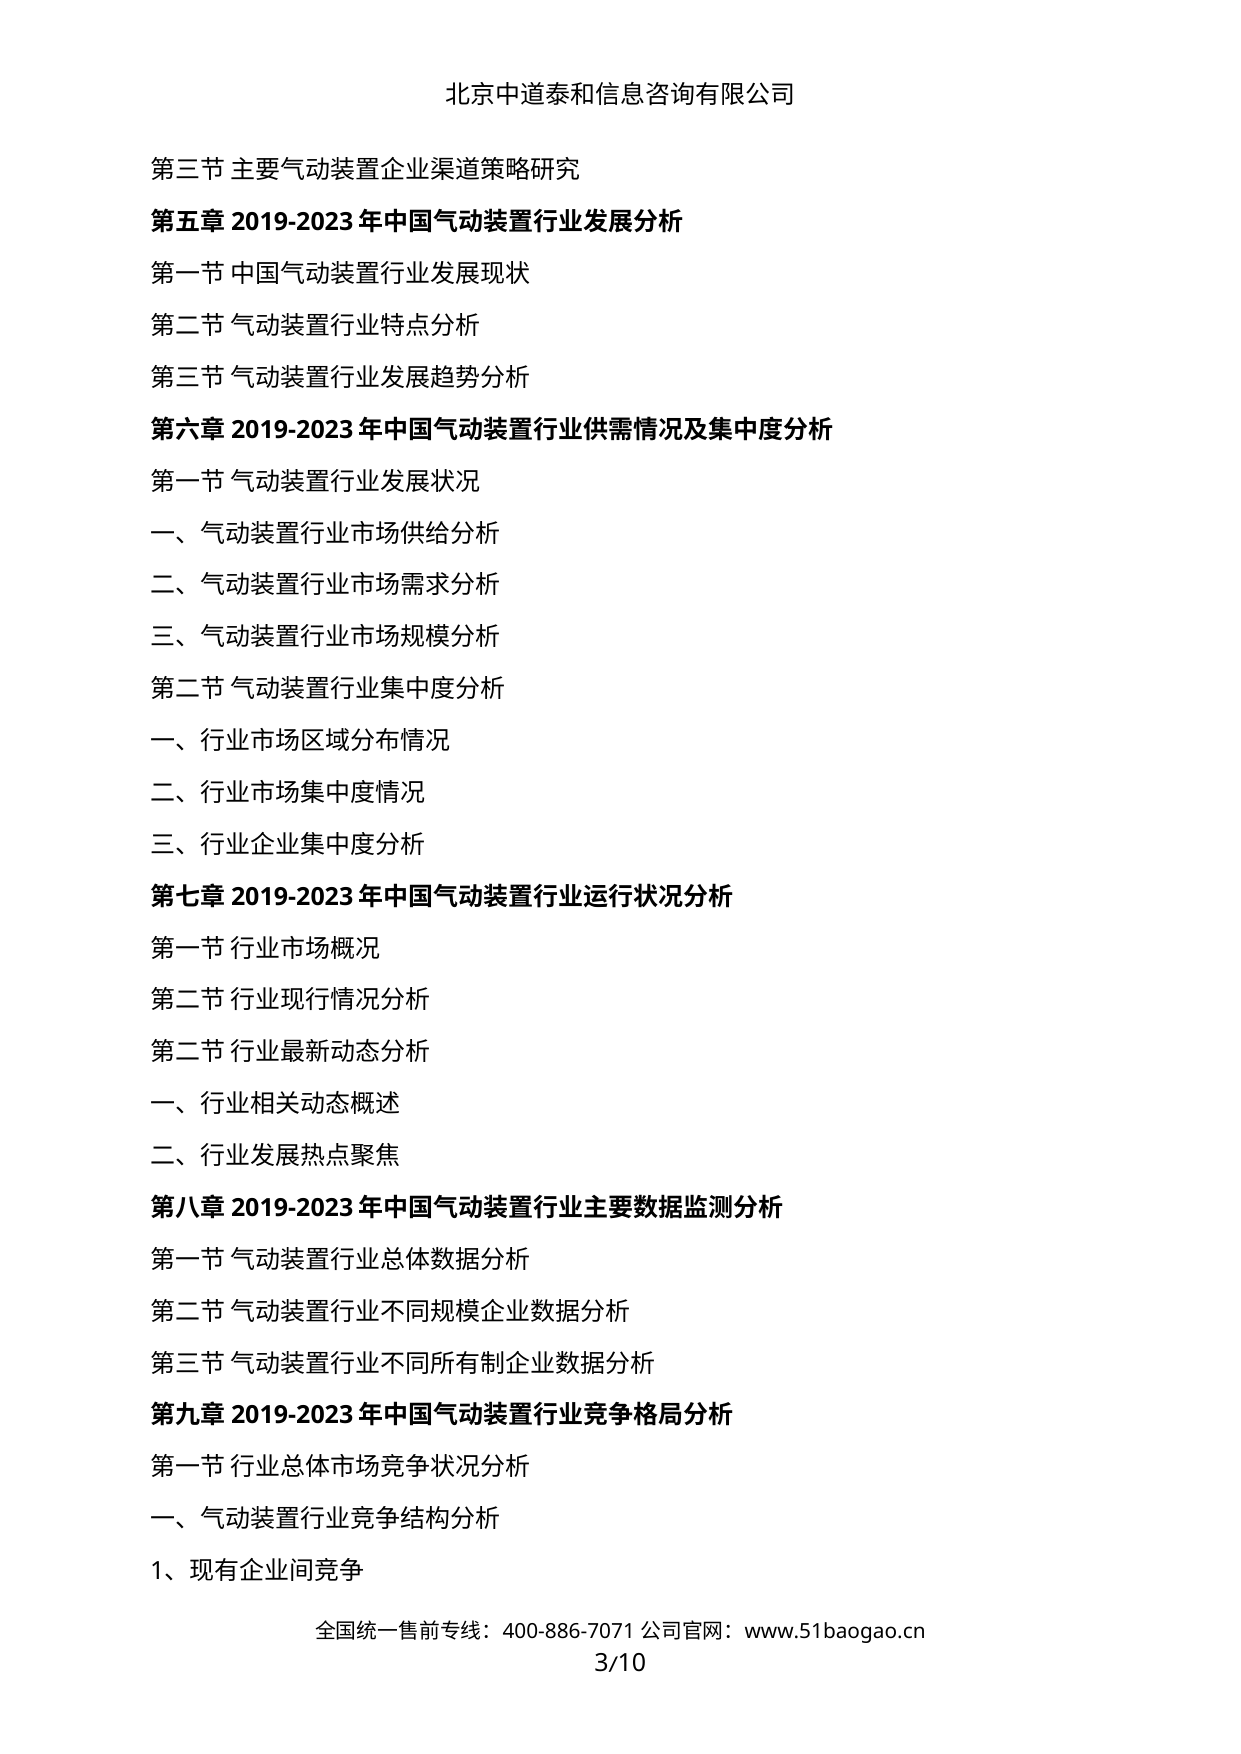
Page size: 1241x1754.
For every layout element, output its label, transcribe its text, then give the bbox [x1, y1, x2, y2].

text 二、行业市场集中度情况 [150, 772, 1090, 809]
text 第二节 气动装置行业不同规模企业数据分析 [150, 1291, 1090, 1327]
text 三、行业企业集中度分析 [150, 824, 1090, 861]
text 1、现有企业间竞争 [150, 1551, 1090, 1587]
text 第一节 行业市场概况 [150, 928, 1090, 964]
text 二、气动装置行业市场需求分析 [150, 565, 1090, 601]
text 第六章 2019-2023年中国气动装置行业供需情况及集中度分析 [150, 409, 1090, 446]
text 一、行业市场区域分布情况 [150, 721, 1090, 757]
text 第五章 2019-2023年中国气动装置行业发展分析 [150, 202, 1090, 238]
text 第一节 行业总体市场竞争状况分析 [150, 1447, 1090, 1483]
text 第一节 气动装置行业总体数据分析 [150, 1239, 1090, 1276]
text 一、气动装置行业市场供给分析 [150, 513, 1090, 549]
text 第三节 气动装置行业发展趋势分析 [150, 357, 1090, 394]
text 第二节 气动装置行业特点分析 [150, 306, 1090, 342]
text 第二节 行业现行情况分析 [150, 980, 1090, 1016]
text 第八章 2019-2023年中国气动装置行业主要数据监测分析 [150, 1187, 1090, 1224]
text 一、行业相关动态概述 [150, 1084, 1090, 1120]
text 第一节 中国气动装置行业发展现状 [150, 254, 1090, 290]
text 第七章 2019-2023年中国气动装置行业运行状况分析 [150, 876, 1090, 912]
text 第三节 主要气动装置企业渠道策略研究 [150, 150, 1090, 186]
text 三、气动装置行业市场规模分析 [150, 617, 1090, 653]
text 第二节 行业最新动态分析 [150, 1032, 1090, 1068]
text 一、气动装置行业竞争结构分析 [150, 1499, 1090, 1535]
text 第一节 气动装置行业发展状况 [150, 461, 1090, 497]
text 第二节 气动装置行业集中度分析 [150, 669, 1090, 705]
text 第九章 2019-2023年中国气动装置行业竞争格局分析 [150, 1395, 1090, 1431]
text 第三节 气动装置行业不同所有制企业数据分析 [150, 1343, 1090, 1379]
text 二、行业发展热点聚焦 [150, 1136, 1090, 1172]
